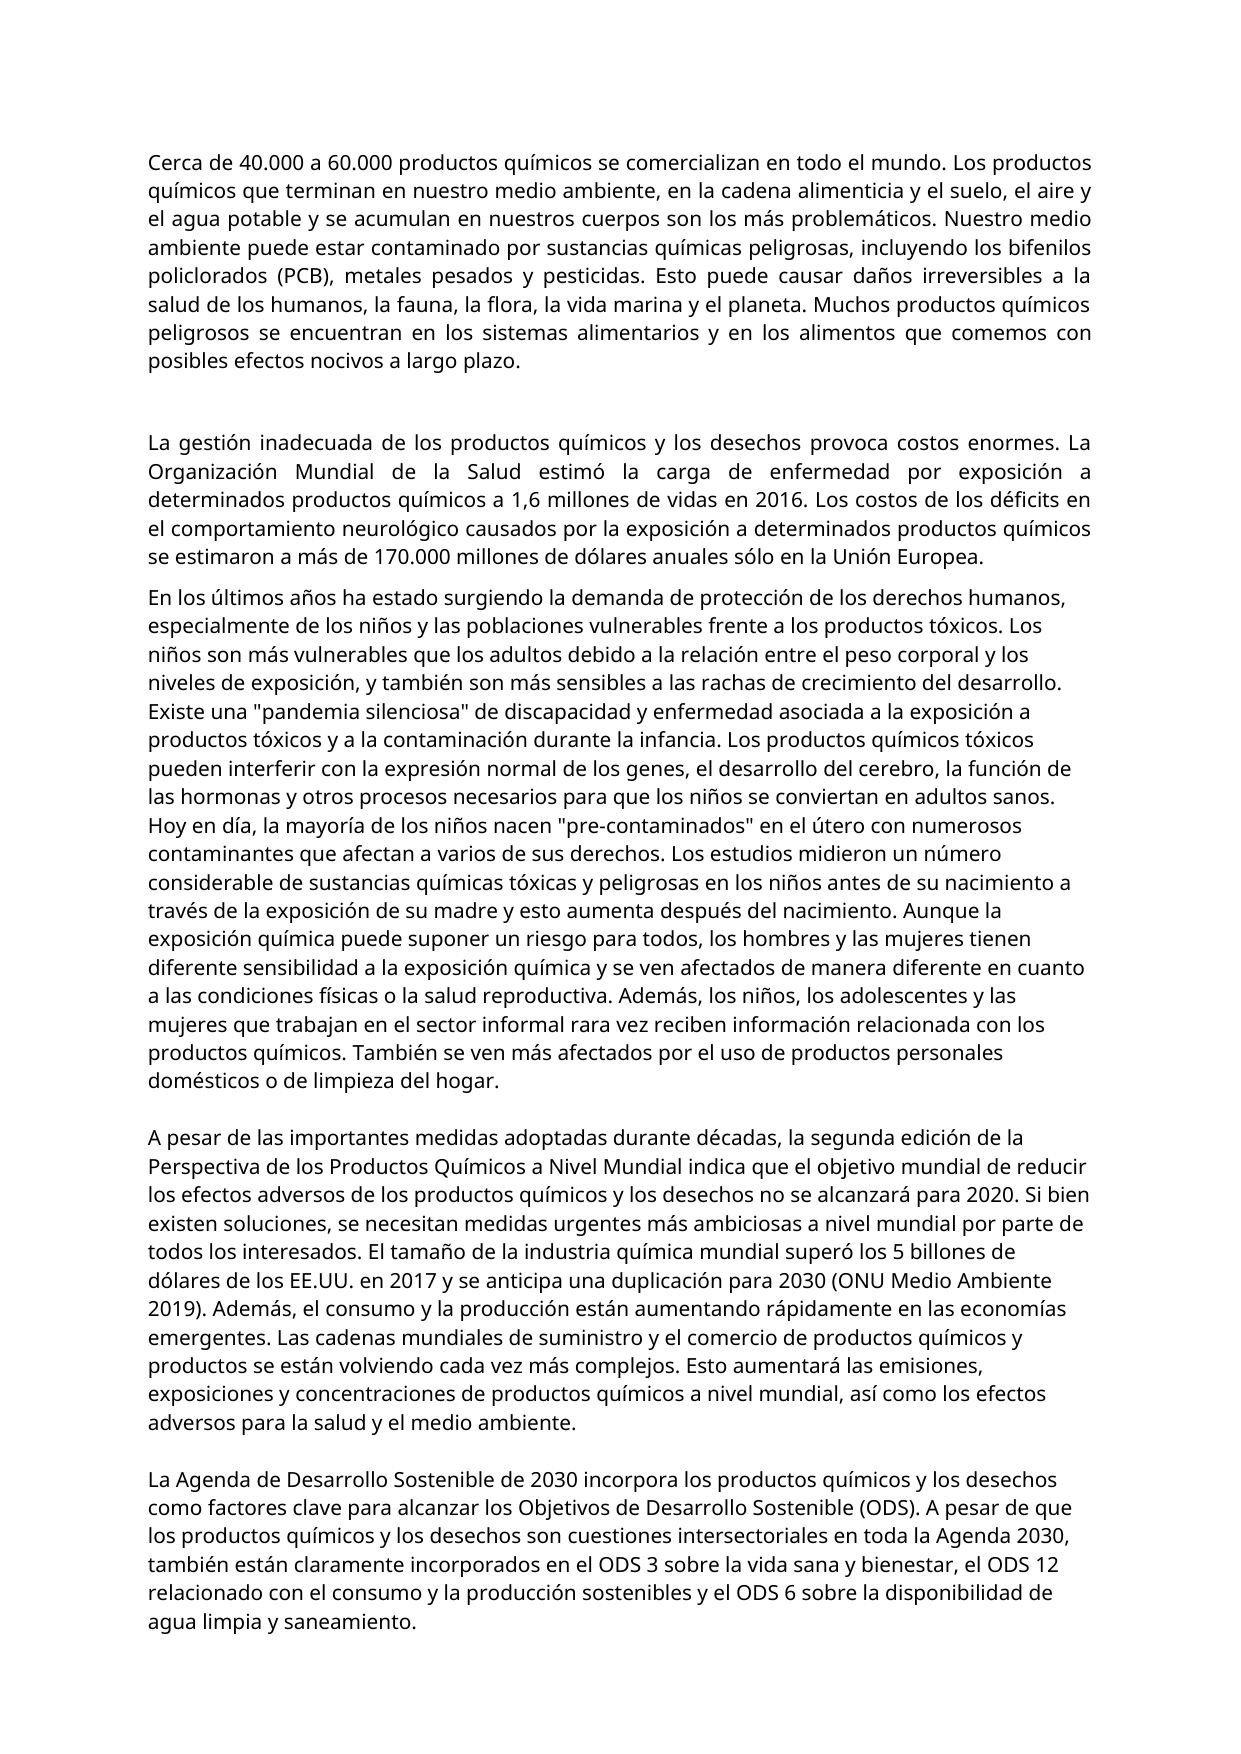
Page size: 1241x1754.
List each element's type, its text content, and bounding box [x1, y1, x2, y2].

text A pesar de las importantes medidas adoptadas durante décadas, la segunda edición de la Perspectiva de los Productos Químicos a Nivel Mundial indica que el objetivo mundial de reducir los efectos adversos de los productos químicos y los desechos no se alcanzará para 2020. Si bien existen soluciones, se necesitan medidas urgentes más ambiciosas a nivel mundial por parte de todos los interesados. El tamaño de la industria química mundial superó los 5 billones de dólares de los EE.UU. en 2017 y se anticipa una duplicación para 2030 (ONU Medio Ambiente 2019). Además, el consumo y la producción están aumentando rápidamente en las economías emergentes. Las cadenas mundiales de suministro y el comercio de productos químicos y productos se están volviendo cada vez más complejos. Esto aumentará las emisiones, exposiciones y concentraciones de productos químicos a nivel mundial, así como los efectos adversos para la salud y el medio ambiente. [148, 1123, 1093, 1436]
text Cerca de 40.000 a 60.000 productos químicos se comercializan en todo el mundo. Los productos químicos que terminan en nuestro medio ambiente, en la cadena alimenticia y el suelo, el aire y el agua potable y se acumulan en nuestros cuerpos son los más problemáticos. Nuestro medio ambiente puede estar contaminado por sustancias químicas peligrosas, incluyendo los bifenilos policlorados (PCB), metales pesados y pesticidas. Esto puede causar daños irreversibles a la salud de los humanos, la fauna, la flora, la vida marina y el planeta. Muchos productos químicos peligrosos se encuentran en los sistemas alimentarios y en los alimentos que comemos con posibles efectos nocivos a largo plazo. [148, 148, 1093, 375]
text La gestión inadecuada de los productos químicos y los desechos provoca costos enormes. La Organización Mundial de la Salud estimó la carga de enfermedad por exposición a determinados productos químicos a 1,6 millones de vidas en 2016. Los costos de los déficits en el comportamiento neurológico causados por la exposición a determinados productos químicos se estimaron a más de 170.000 millones de dólares anuales sólo en la Unión Europea. [148, 428, 1093, 571]
text En los últimos años ha estado surgiendo la demanda de protección de los derechos humanos, especialmente de los niños y las poblaciones vulnerables frente a los productos tóxicos. Los niños son más vulnerables que los adultos debido a la relación entre el peso corporal y los niveles de exposición, y también son más sensibles a las rachas de crecimiento del desarrollo. Existe una "pandemia silenciosa" de discapacidad y enfermedad asociada a la exposición a productos tóxicos y a la contaminación durante la infancia. Los productos químicos tóxicos pueden interferir con la expresión normal de los genes, el desarrollo del cerebro, la función de las hormonas y otros procesos necesarios para que los niños se conviertan en adultos sanos. Hoy en día, la mayoría de los niños nacen "pre-contaminados" en el útero con numerosos contaminantes que afectan a varios de sus derechos. Los estudios midieron un número considerable de sustancias químicas tóxicas y peligrosas en los niños antes de su nacimiento a través de la exposición de su madre y esto aumenta después del nacimiento. Aunque la exposición química puede suponer un riesgo para todos, los hombres y las mujeres tienen diferente sensibilidad a la exposición química y se ven afectados de manera diferente en cuanto a las condiciones físicas o la salud reproductiva. Además, los niños, los adolescentes y las mujeres que trabajan en el sector informal rara vez reciben información relacionada con los productos químicos. También se ven más afectados por el uso de productos personales domésticos o de limpieza del hogar. [148, 583, 1093, 1095]
text La Agenda de Desarrollo Sostenible de 2030 incorpora los productos químicos y los desechos como factores clave para alcanzar los Objetivos de Desarrollo Sostenible (ODS). A pesar de que los productos químicos y los desechos son cuestiones intersectoriales en toda la Agenda 2030, también están claramente incorporados en el ODS 3 sobre la vida sana y bienestar, el ODS 12 relacionado con el consumo y la producción sostenibles y el ODS 6 sobre la disponibilidad de agua limpia y saneamiento. [148, 1465, 1093, 1635]
